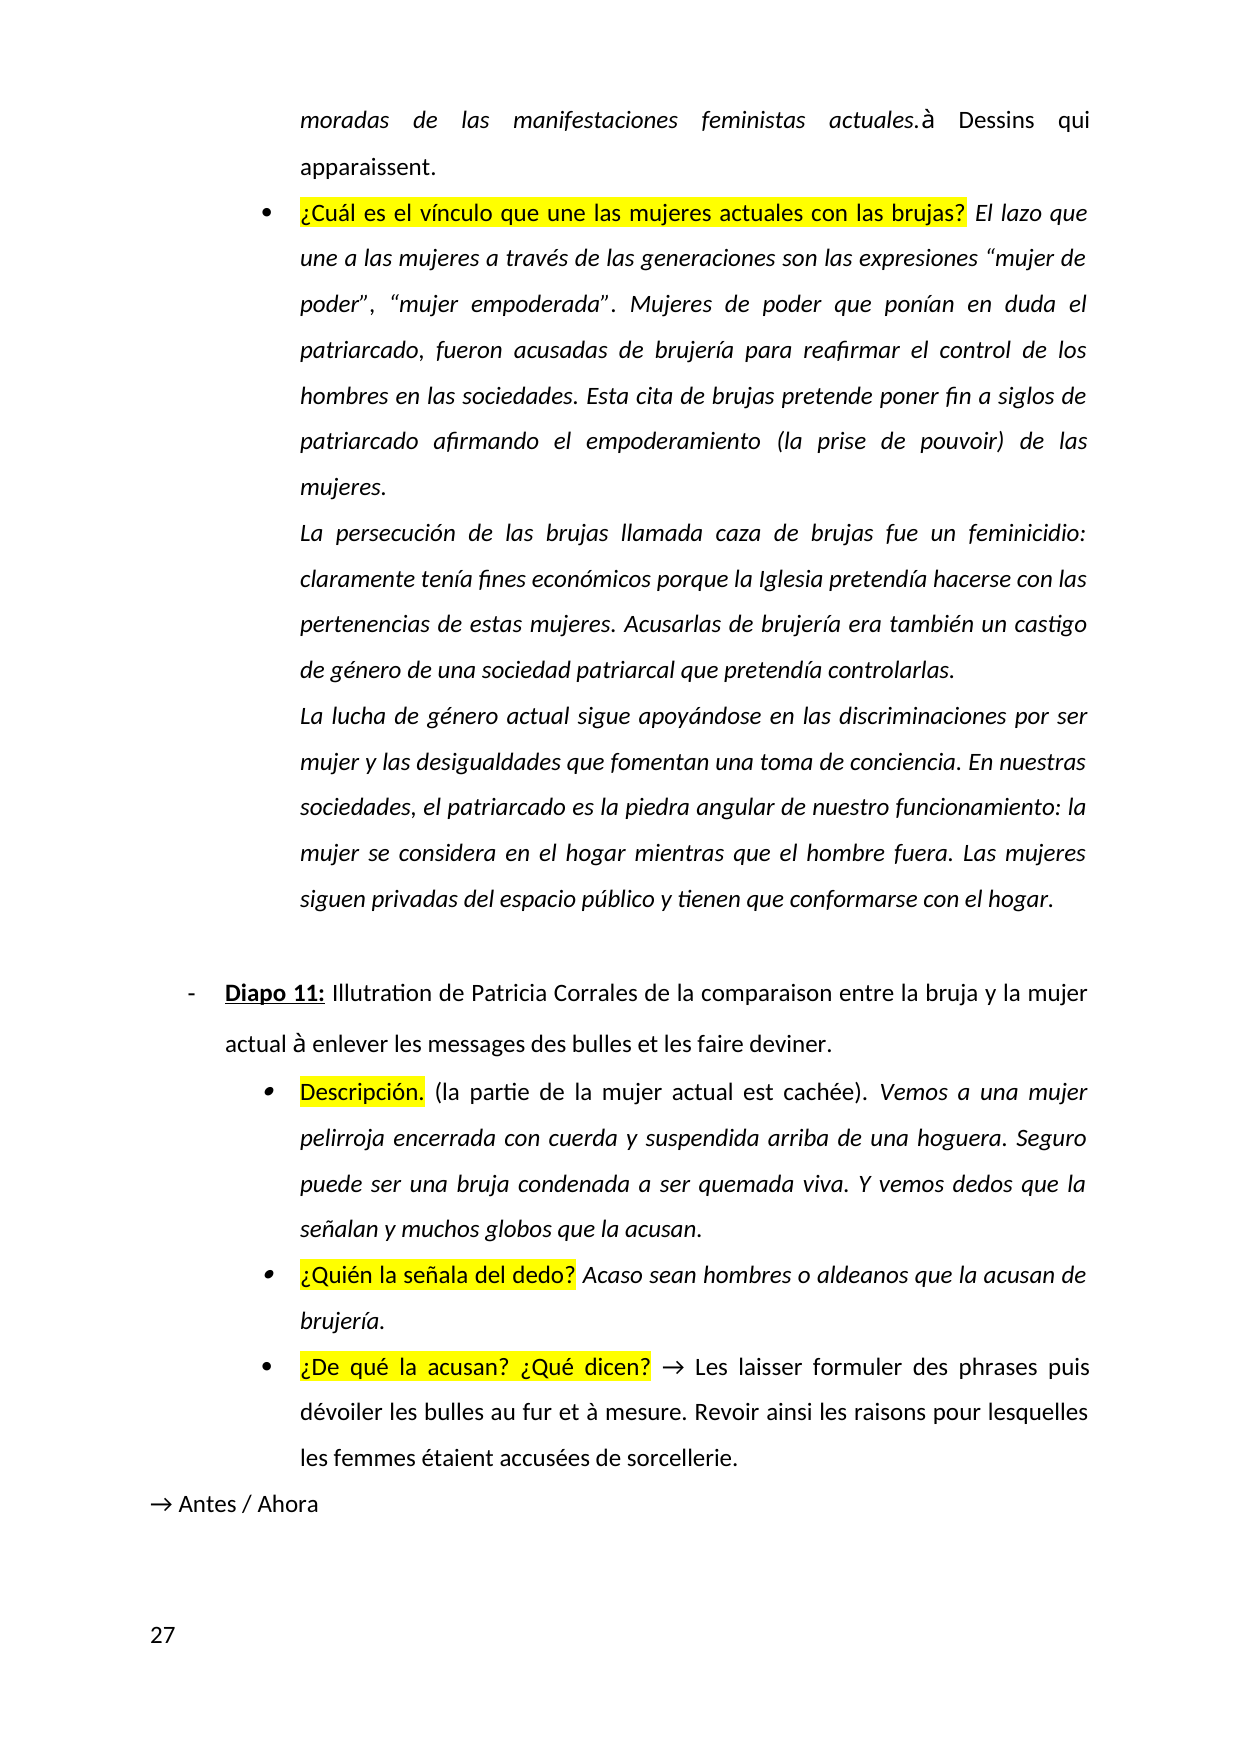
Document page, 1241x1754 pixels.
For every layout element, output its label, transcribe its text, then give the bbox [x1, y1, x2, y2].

list ¿De qué la acusan? ¿Qué dicen? → Les laisser formuler des phrases puis dévoiler les bulles au fur et à mesure. Revoir ainsi les raisons pour lesquelles les femmes étaient accusées de sorcellerie. [262, 1351, 1090, 1473]
list ¿Quién la señala del dedo? Acaso sean hombres o aldeanos que la acusan de brujería. [262, 1259, 1090, 1336]
list Diapo 11: Illutration de Patricia Corrales de la comparaison entre la bruja y la mujer actual à enlever les messages des bulles et les faire deviner. [187, 974, 1090, 1059]
text → Antes / Ahora [150, 1488, 1090, 1518]
list Descripción. (la partie de la mujer actual est cachée). Vemos a una mujer pelirroja encerrada con cuerda y suspendida arriba de una hoguera. Seguro puede ser una bruja condenada a ser quemada viva. Y vemos dedos que la señalan y muchos globos que la acusan. [262, 1076, 1090, 1244]
list La lucha de género actual sigue apoyándose en las discriminaciones por ser mujer y las desigualdades que fomentan una toma de conciencia. En nuestras sociedades, el patriarcado es la piedra angular de nuestro funcionamiento: la mujer se considera en el hogar mientras que el hombre fuera. Las mujeres siguen privadas del espacio público y tienen que conformarse con el hogar. [300, 700, 1090, 913]
list ¿Cuál es el vínculo que une las mujeres actuales con las brujas? El lazo que une a las mujeres a través de las generaciones son las expresiones “mujer de poder”, “mujer empoderada”. Mujeres de poder que ponían en duda el patriarcado, fueron acusadas de brujería para reafirmar el control de los hombres en las sociedades. Esta cita de brujas pretende poner fin a siglos de patriarcado afirmando el empoderamiento (la prise de pouvoir) de las mujeres. [262, 197, 1090, 502]
list La persecución de las brujas llamada caza de brujas fue un feminicidio: claramente tenía fines económicos porque la Iglesia pretendía hacerse con las pertenencias de estas mujeres. Acusarlas de brujería era también un castigo de género de una sociedad patriarcal que pretendía controlarlas. [300, 517, 1090, 685]
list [262, 102, 1090, 182]
